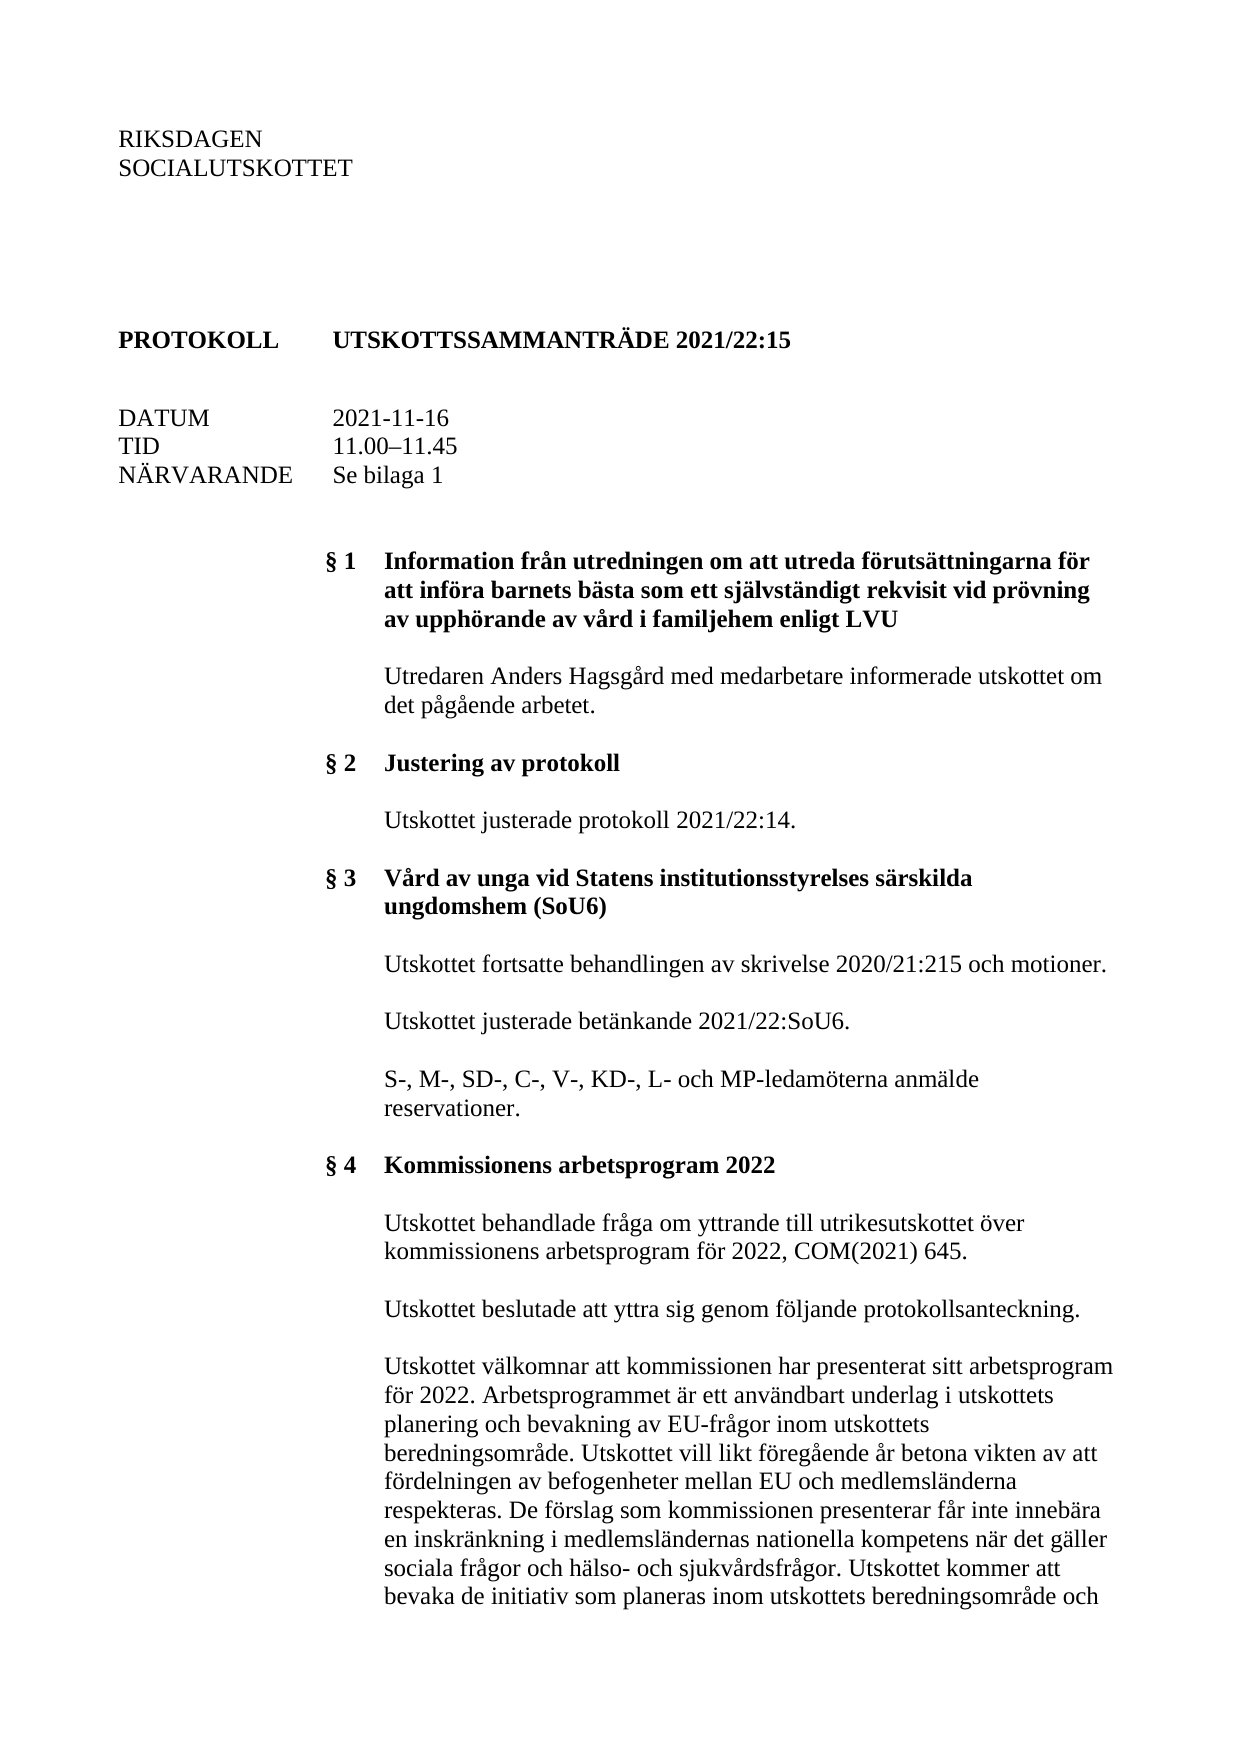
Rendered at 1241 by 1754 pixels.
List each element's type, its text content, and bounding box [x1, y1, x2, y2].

table_header § 1 [318, 546, 377, 748]
table_cell § 2 [318, 748, 377, 863]
table_cell § 4 [318, 1150, 377, 1610]
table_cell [377, 1150, 1122, 1610]
table_cell NÄRVARANDE [111, 460, 325, 489]
table_cell § 3 [318, 863, 377, 1150]
table_cell DATUM [111, 403, 325, 431]
table_header PROTOKOLL [111, 325, 325, 403]
table_cell TID [111, 431, 325, 460]
table_cell Justering av protokoll Utskottet justerade protokoll 2021/22:14. [377, 748, 1122, 863]
table_cell Vård av unga vid Statens institutionsstyrelses särskilda ungdomshem (SoU6) Utskottet fortsatte behandlingen av skrivelse 2020/21:215 och motioner. Utskottet justerade betänkande 2021/22:SoU6. S-, M-, SD-, C-, V-, KD-, L- och MP-ledamöterna anmälde reservationer. [377, 863, 1122, 1150]
table_header UTSKOTTSSAMMANTRÄDE 2021/22:15 [325, 325, 991, 403]
table_cell 11.00–11.45 [325, 431, 991, 460]
table_cell 2021-11-16 [325, 403, 991, 431]
table_header RIKSDAGEN SOCIALUTSKOTTET [111, 124, 1063, 182]
table_header Information från utredningen om att utreda förutsättningarna för att införa barnets bästa som ett självständigt rekvisit vid prövning av upphörande av vård i familjehem enligt LVU Utredaren Anders Hagsgård med medarbetare informerade utskottet om det pågående arbetet. [377, 546, 1122, 748]
table_cell Se bilaga 1 [325, 460, 991, 489]
